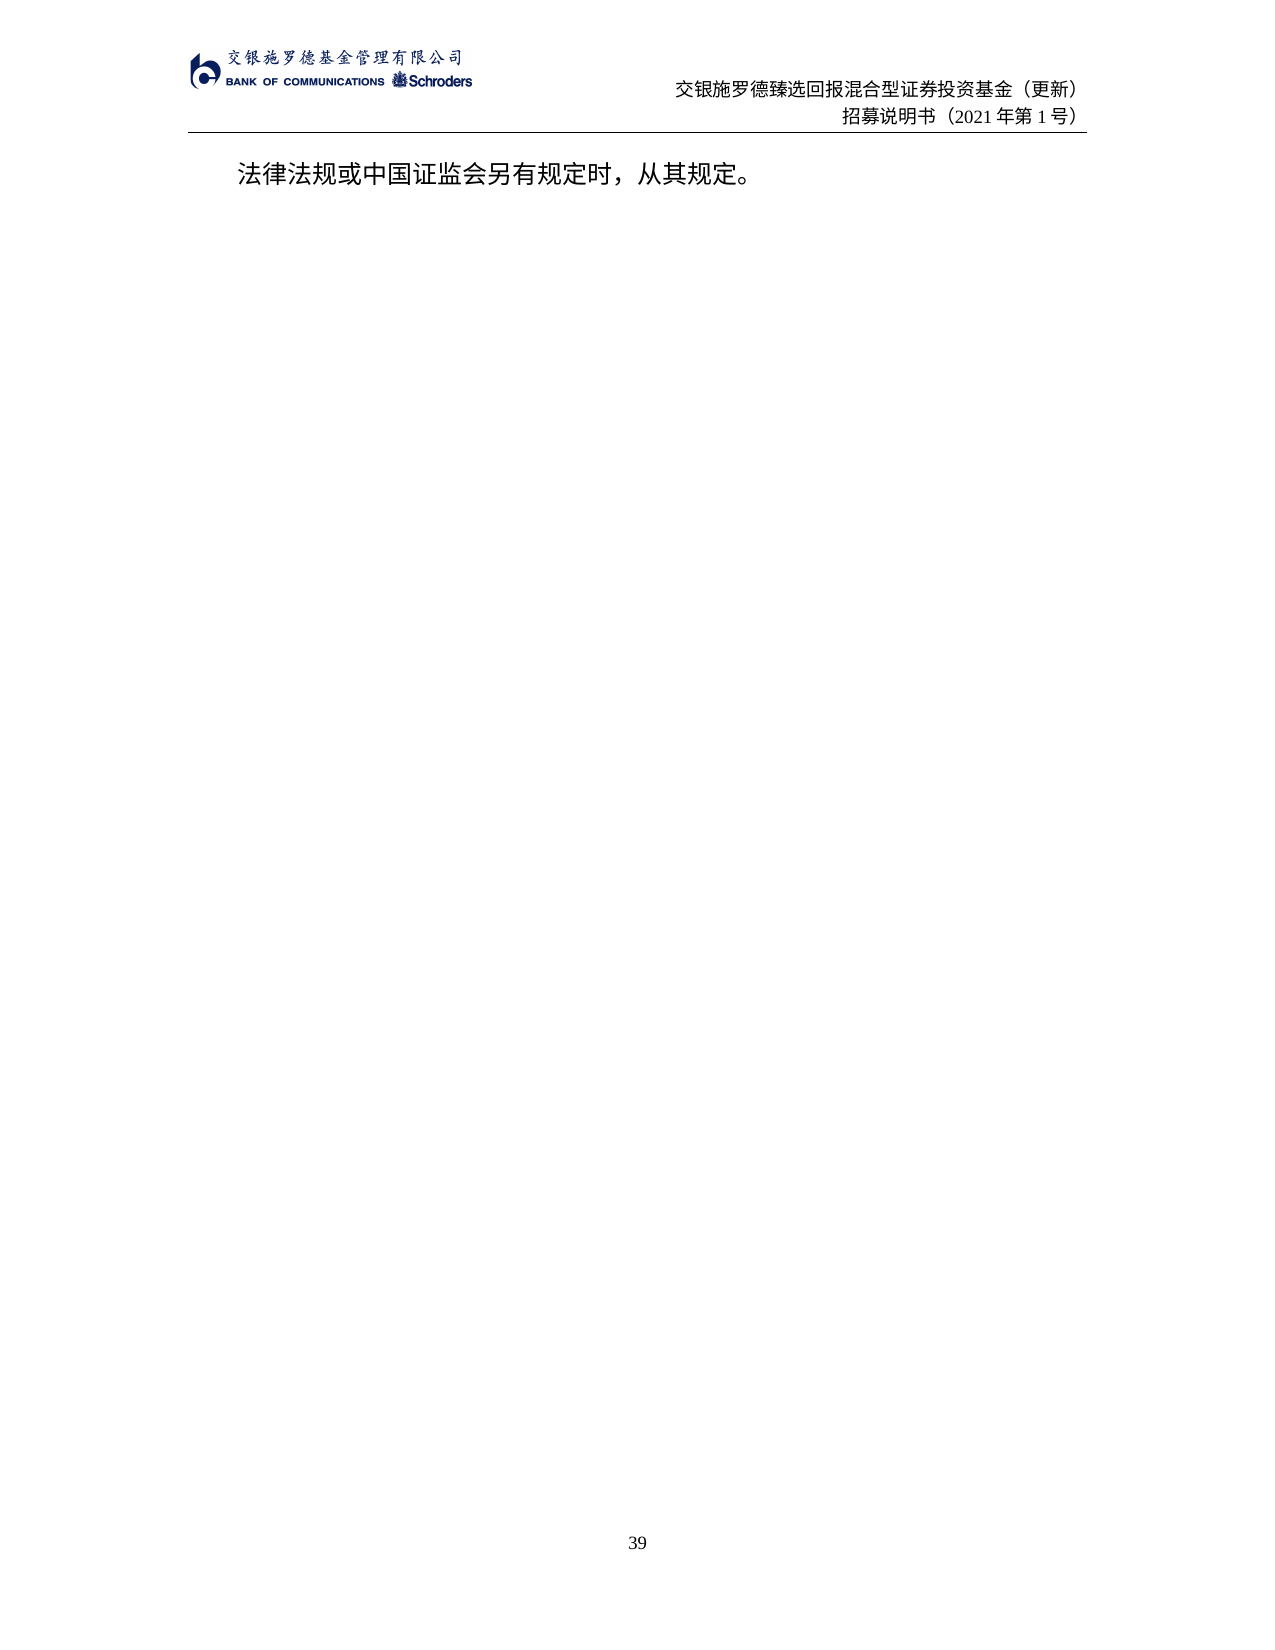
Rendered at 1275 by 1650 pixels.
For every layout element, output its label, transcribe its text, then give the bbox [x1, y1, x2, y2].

text 法律法规或中国证监会另有规定时，从其规定。 [187, 155, 1087, 191]
picture [190, 50, 472, 89]
